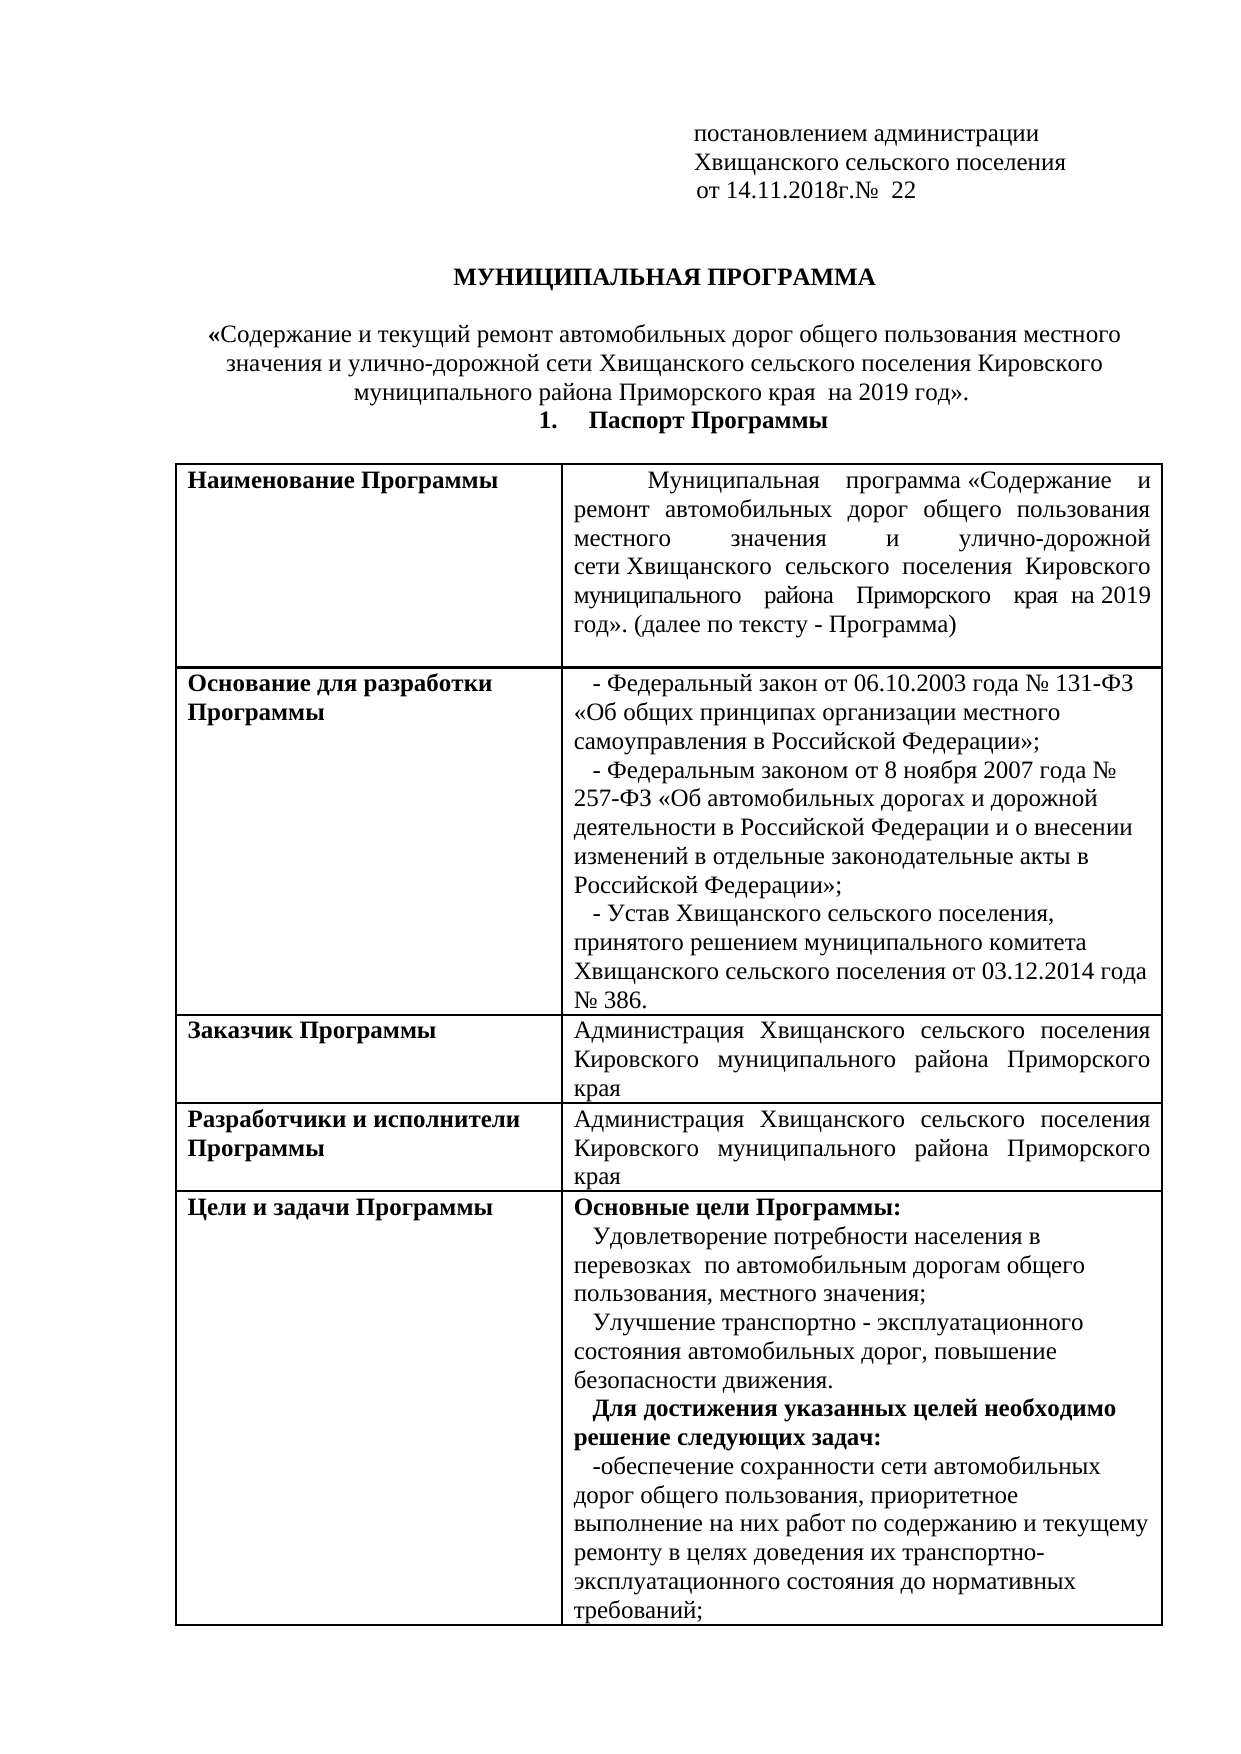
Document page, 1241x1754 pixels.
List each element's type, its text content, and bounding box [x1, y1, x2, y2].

table_cell Разработчики и исполнители Программы [177, 1104, 561, 1190]
table_cell Основание для разработки Программы [177, 669, 561, 1013]
text постановлением администрации Хвищанского сельского поселения [693, 118, 1152, 176]
table_cell Администрация Хвищанского сельского поселения Кировского муниципального района Приморского края [563, 1016, 1161, 1102]
table_cell Администрация Хвищанского сельского поселения Кировского муниципального района Приморского края [563, 1104, 1161, 1190]
table_header Наименование Программы [177, 465, 561, 666]
table_header Муниципальная программа «Содержание и ремонт автомобильных дорог общего пользования местного значения и улично-дорожной сети Хвищанского сельского поселения Кировского муниципального района Приморского края на 2019 год». (далее по тексту - Программа) [563, 465, 1161, 666]
table_cell Заказчик Программы [177, 1016, 561, 1102]
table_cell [563, 1192, 1161, 1623]
text 1. Паспорт Программы [215, 406, 1152, 434]
text «Содержание и текущий ремонт автомобильных дорог общего пользования местного значения и улично-дорожной сети Хвищанского сельского поселения Кировского муниципального района Приморского края на 2019 год». [177, 319, 1152, 406]
text от 14.11.2018г.№ 22 [177, 176, 1152, 204]
table_cell - Федеральный закон от 06.10.2003 года № 131-ФЗ «Об общих принципах организации местного самоуправления в Российской Федерации»; - Федеральным законом от 8 ноября 2007 года № 257-ФЗ «Об автомобильных дорогах и дорожной деятельности в Российской Федерации и о внесении изменений в отдельные законодательные акты в Российской Федерации»; - Устав Хвищанского сельского поселения, принятого решением муниципального комитета Хвищанского сельского поселения от 03.12.2014 года № 386. [563, 669, 1161, 1013]
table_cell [177, 1192, 561, 1623]
text МУНИЦИПАЛЬНАЯ ПРОГРАММА [177, 262, 1152, 291]
